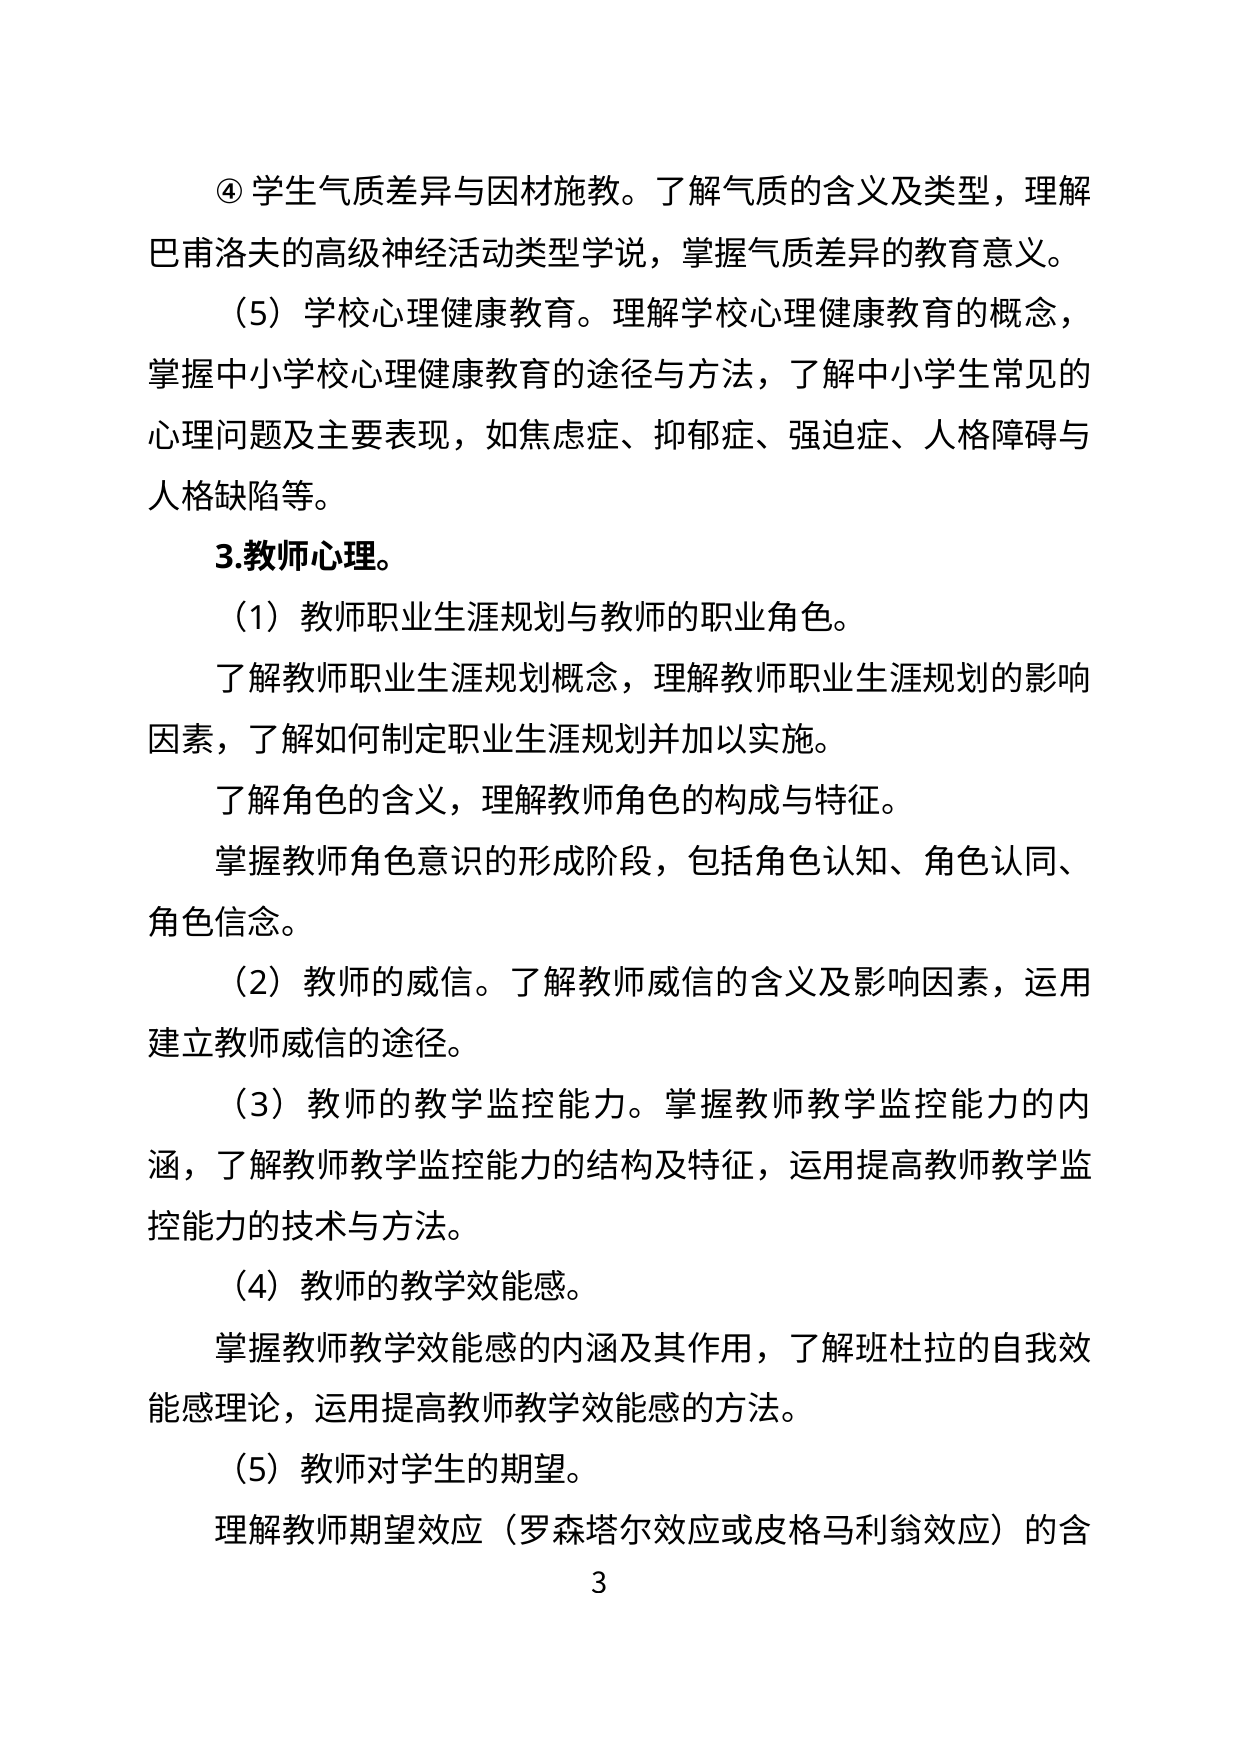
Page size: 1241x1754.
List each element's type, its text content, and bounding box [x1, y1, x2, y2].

text （1）教师职业生涯规划与教师的职业角色。 [148, 585, 1093, 646]
text 掌握教师角色意识的形成阶段，包括角色认知、角色认同、角色信念。 [148, 828, 1093, 950]
text （2）教师的威信。了解教师威信的含义及影响因素，运用建立教师威信的途径。 [148, 950, 1093, 1072]
text 3.教师心理。 [148, 524, 1093, 585]
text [148, 1497, 1093, 1558]
text ④学生气质差异与因材施教。了解气质的含义及类型，理解巴甫洛夫的高级神经活动类型学说，掌握气质差异的教育意义。 [148, 159, 1093, 281]
text 了解角色的含义，理解教师角色的构成与特征。 [148, 767, 1093, 828]
text （5）学校心理健康教育。理解学校心理健康教育的概念，掌握中小学校心理健康教育的途径与方法，了解中小学生常见的心理问题及主要表现，如焦虑症、抑郁症、强迫症、人格障碍与人格缺陷等。 [148, 281, 1093, 524]
text 掌握教师教学效能感的内涵及其作用，了解班杜拉的自我效能感理论，运用提高教师教学效能感的方法。 [148, 1315, 1093, 1437]
text 了解教师职业生涯规划概念，理解教师职业生涯规划的影响因素，了解如何制定职业生涯规划并加以实施。 [148, 646, 1093, 767]
text （4）教师的教学效能感。 [148, 1254, 1093, 1315]
text （3）教师的教学监控能力。掌握教师教学监控能力的内涵，了解教师教学监控能力的结构及特征，运用提高教师教学监控能力的技术与方法。 [148, 1072, 1093, 1254]
text （5）教师对学生的期望。 [148, 1437, 1093, 1497]
